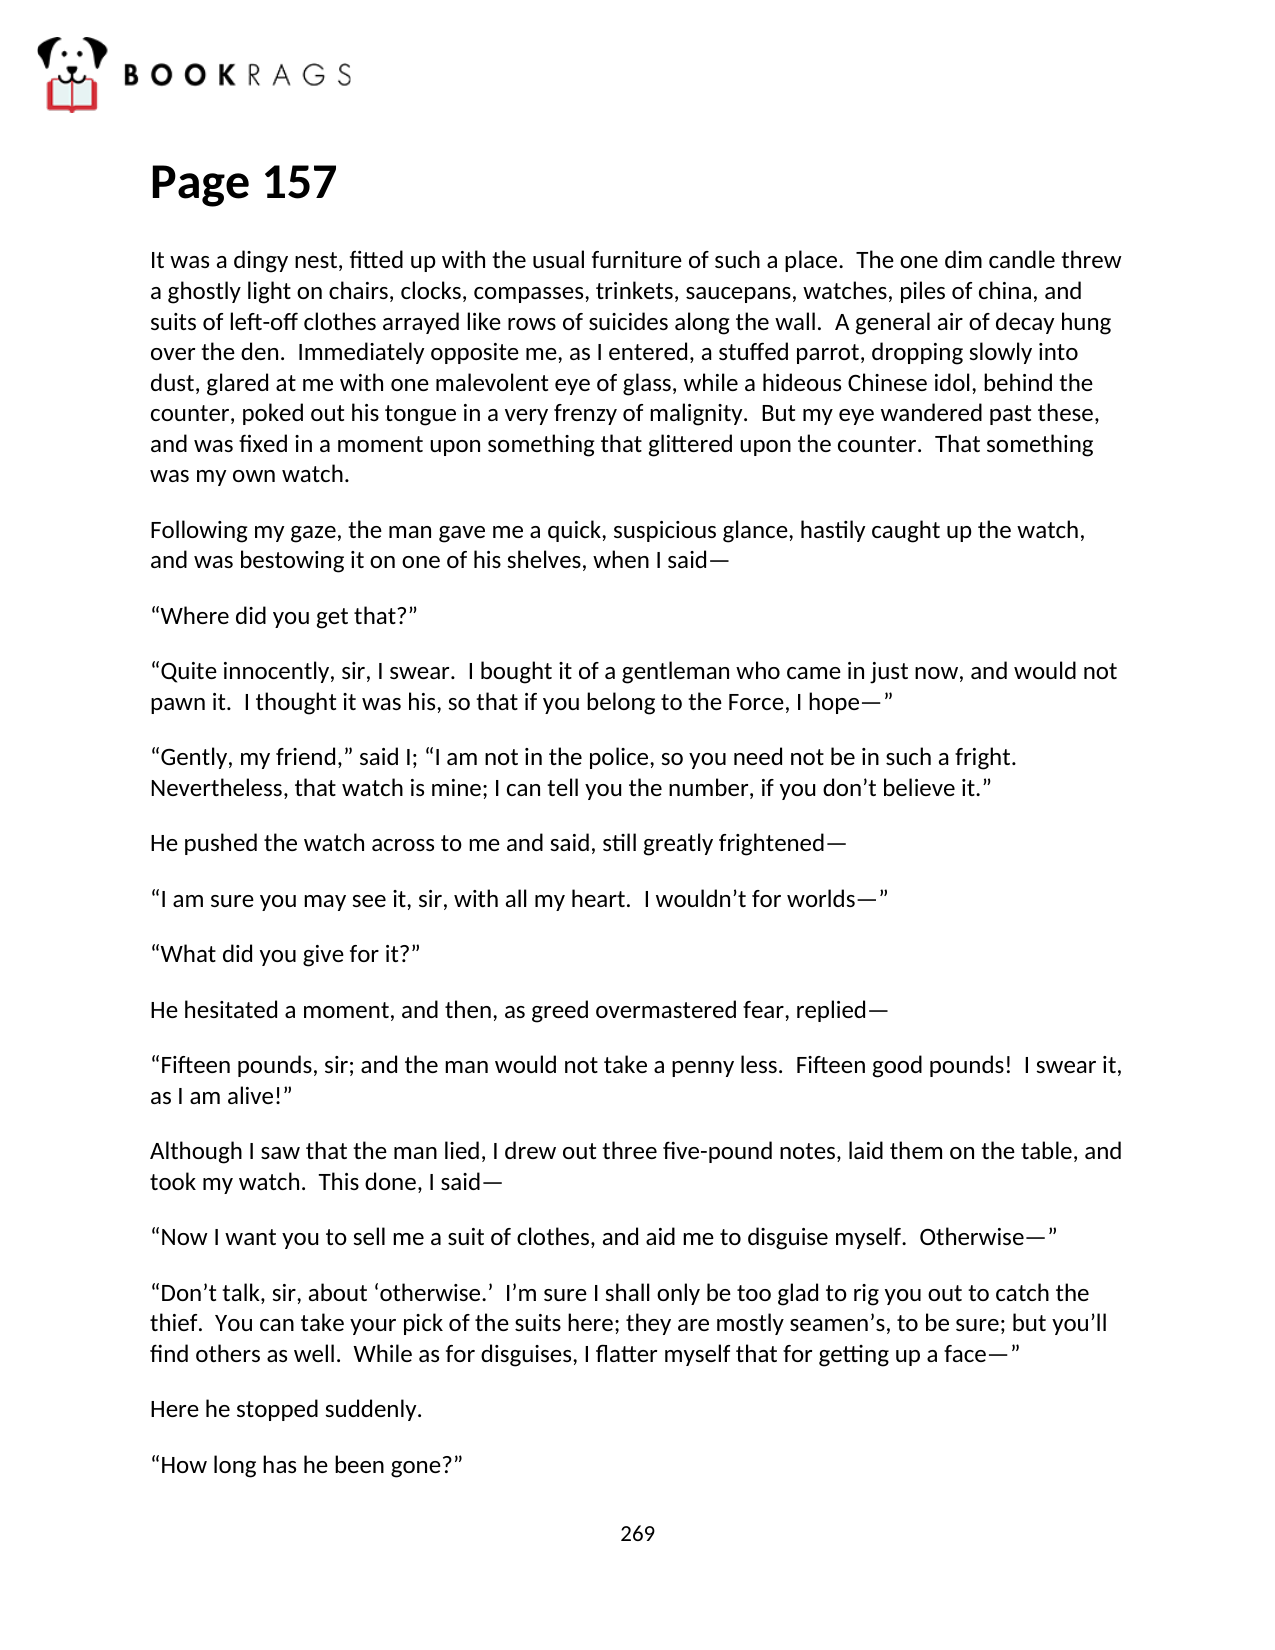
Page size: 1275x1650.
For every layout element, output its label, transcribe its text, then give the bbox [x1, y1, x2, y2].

text “How long has he been gone?” [150, 1449, 1125, 1480]
text “Quite innocently, sir, I swear. I bought it of a gentleman who came in just now, and would not pawn it. I thought it was his, so that if you belong to the Force, I hope—­” [150, 655, 1125, 716]
text “What did you give for it?” [150, 938, 1125, 969]
text It was a dingy nest, fitted up with the usual furniture of such a place. The one dim candle threw a ghostly light on chairs, clocks, compasses, trinkets, saucepans, watches, piles of china, and suits of left-off clothes arrayed like rows of suicides along the wall. A general air of decay hung over the den. Immediately opposite me, as I entered, a stuffed parrot, dropping slowly into dust, glared at me with one malevolent eye of glass, while a hideous Chinese idol, behind the counter, poked out his tongue in a very frenzy of malignity. But my eye wandered past these, and was fixed in a moment upon something that glittered upon the counter. That something was my own watch. [150, 244, 1125, 489]
text “Don’t talk, sir, about ‘otherwise.’ I’m sure I shall only be too glad to rig you out to catch the thief. You can take your pick of the suits here; they are mostly seamen’s, to be sure; but you’ll find others as well. While as for disguises, I flatter myself that for getting up a face—­” [150, 1277, 1125, 1369]
text “Now I want you to sell me a suit of clothes, and aid me to disguise myself. Otherwise—­” [150, 1222, 1125, 1252]
text Although I saw that the man lied, I drew out three five-pound notes, laid them on the table, and took my watch. This done, I said—­ [150, 1136, 1125, 1197]
text He pushed the watch across to me and said, still greatly frightened—­ [150, 827, 1125, 858]
text “I am sure you may see it, sir, with all my heart. I wouldn’t for worlds—­” [150, 883, 1125, 913]
text “Fifteen pounds, sir; and the man would not take a penny less. Fifteen good pounds! I swear it, as I am alive!” [150, 1049, 1125, 1111]
text “Gently, my friend,” said I; “I am not in the police, so you need not be in such a fright. Nevertheless, that watch is mine; I can tell you the number, if you don’t believe it.” [150, 741, 1125, 802]
text Following my gaze, the man gave me a quick, suspicious glance, hastily caught up the watch, and was bestowing it on one of his shelves, when I said—­ [150, 514, 1125, 575]
picture [37, 37, 351, 113]
text “Where did you get that?” [150, 600, 1125, 630]
text He hesitated a moment, and then, as greed overmastered fear, replied—­ [150, 994, 1125, 1024]
text Page 157 [150, 150, 1125, 211]
text Here he stopped suddenly. [150, 1394, 1125, 1424]
